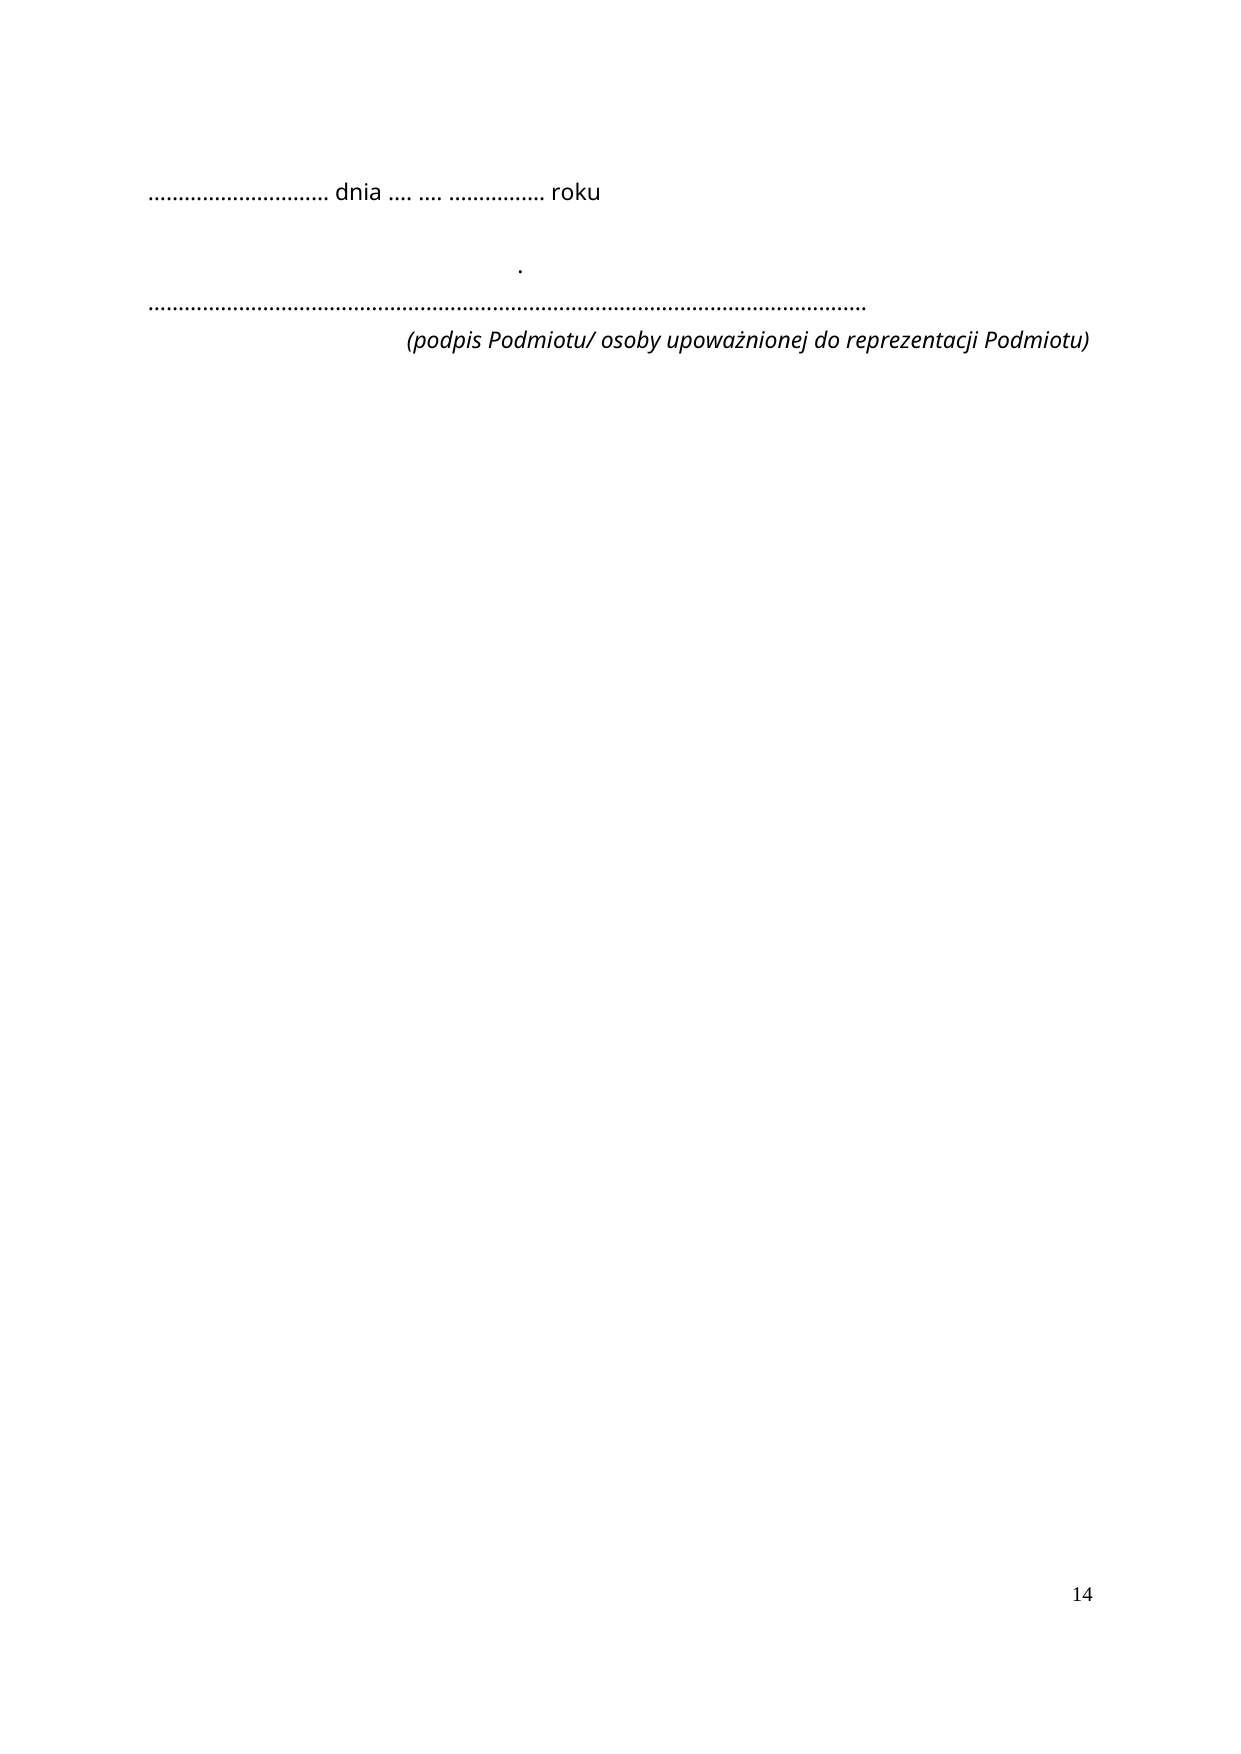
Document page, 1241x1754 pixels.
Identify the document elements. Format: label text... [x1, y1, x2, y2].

text ………………………… dnia …. …. ……………. roku [148, 176, 1144, 208]
text .…………………………………………………………………………………………………….…. [148, 214, 1144, 318]
text (podpis Podmiotu/ osoby upoważnionej do reprezentacji Podmiotu) [148, 324, 1092, 355]
